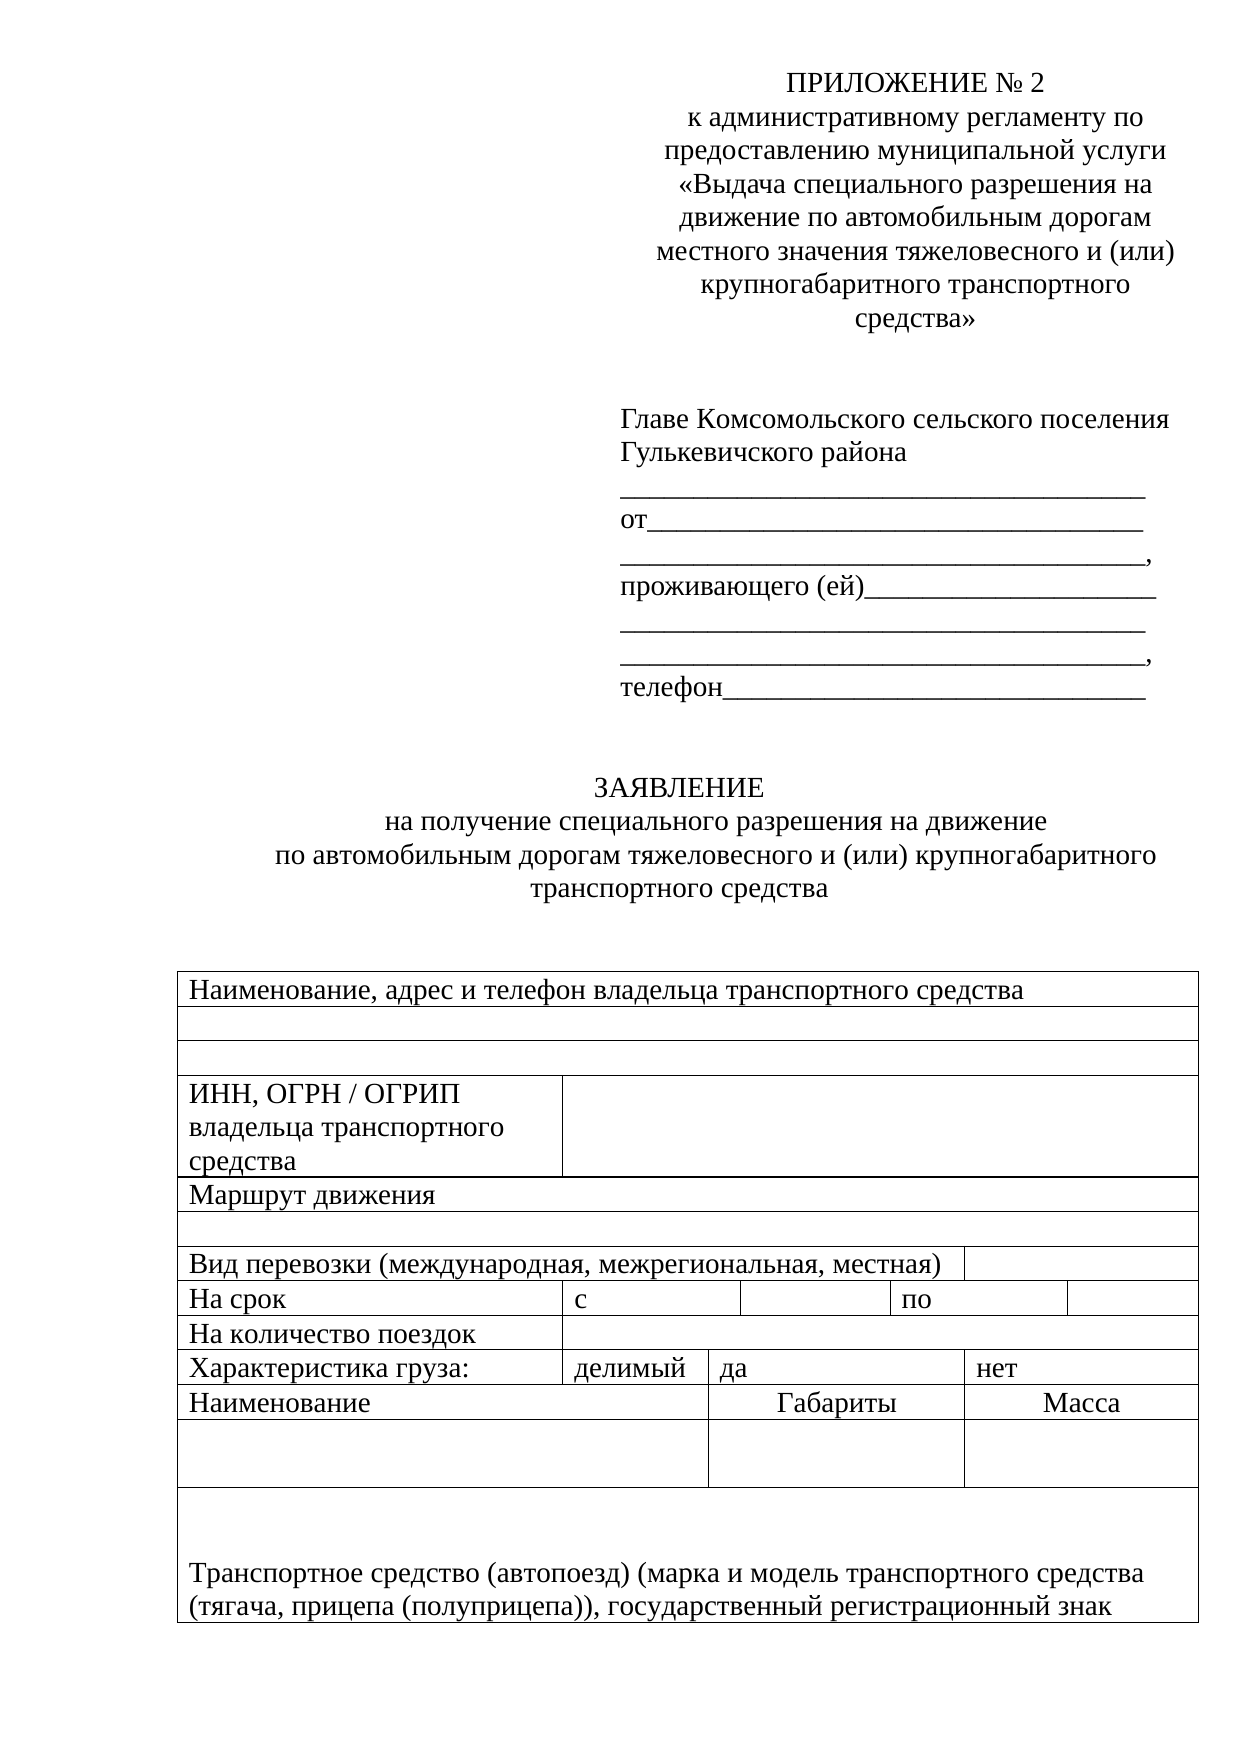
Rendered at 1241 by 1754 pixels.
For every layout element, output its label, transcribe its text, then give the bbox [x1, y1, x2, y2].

table_cell да [709, 1350, 964, 1384]
table_cell Масса [965, 1385, 1198, 1418]
table_cell [709, 1420, 964, 1487]
table_cell Габариты [709, 1385, 964, 1418]
table_cell [1068, 1281, 1198, 1315]
text ПРИЛОЖЕНИЕ № 2 [649, 65, 1181, 99]
table_cell Характеристика груза: [178, 1350, 562, 1384]
table_cell Наименование [178, 1385, 708, 1418]
text по автомобильным дорогам тяжеловесного и (или) крупногабаритного транспортного средства [177, 837, 1181, 904]
text на получение специального разрешения на движение [177, 803, 1181, 837]
table_cell На срок [178, 1281, 562, 1315]
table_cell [178, 1488, 1198, 1622]
table_cell Вид перевозки (международная, межрегиональная, местная) [178, 1247, 964, 1280]
table_cell ИНН, ОГРН / ОГРИП владельца транспортного средства [178, 1076, 562, 1176]
table_cell по [891, 1281, 1067, 1315]
table_cell [178, 1420, 708, 1487]
table_cell [178, 1007, 1198, 1040]
text проживающего (ей)____________________ [177, 568, 1181, 602]
table_cell с [563, 1281, 740, 1315]
table_cell [178, 1212, 1198, 1246]
table_cell нет [965, 1350, 1198, 1384]
table_cell [563, 1316, 1198, 1349]
table_cell делимый [563, 1350, 708, 1384]
table_cell [741, 1281, 890, 1315]
text ____________________________________ [177, 602, 1181, 636]
table_cell [178, 1041, 1198, 1075]
text телефон_____________________________ [177, 669, 1181, 703]
text ____________________________________, [177, 636, 1181, 669]
text ____________________________________ [177, 468, 1181, 501]
table_header Наименование, адрес и телефон владельца транспортного средства [178, 972, 1198, 1006]
table_cell [965, 1420, 1198, 1487]
text Главе Комсомольского сельского поселения Гулькевичского района [620, 401, 1181, 468]
table_cell [563, 1076, 1198, 1176]
table_cell На количество поездок [178, 1316, 562, 1349]
text от__________________________________ [177, 501, 1181, 535]
table_cell [965, 1247, 1198, 1280]
text ____________________________________, [177, 535, 1181, 568]
table_cell Маршрут движения [178, 1178, 1198, 1211]
text ЗАЯВЛЕНИЕ [177, 770, 1181, 803]
text к административному регламенту по предоставлению муниципальной услуги «Выдача специального разрешения на движение по автомобильным дорогам местного значения тяжеловесного и (или) крупногабаритного транспортного средства» [649, 99, 1181, 334]
